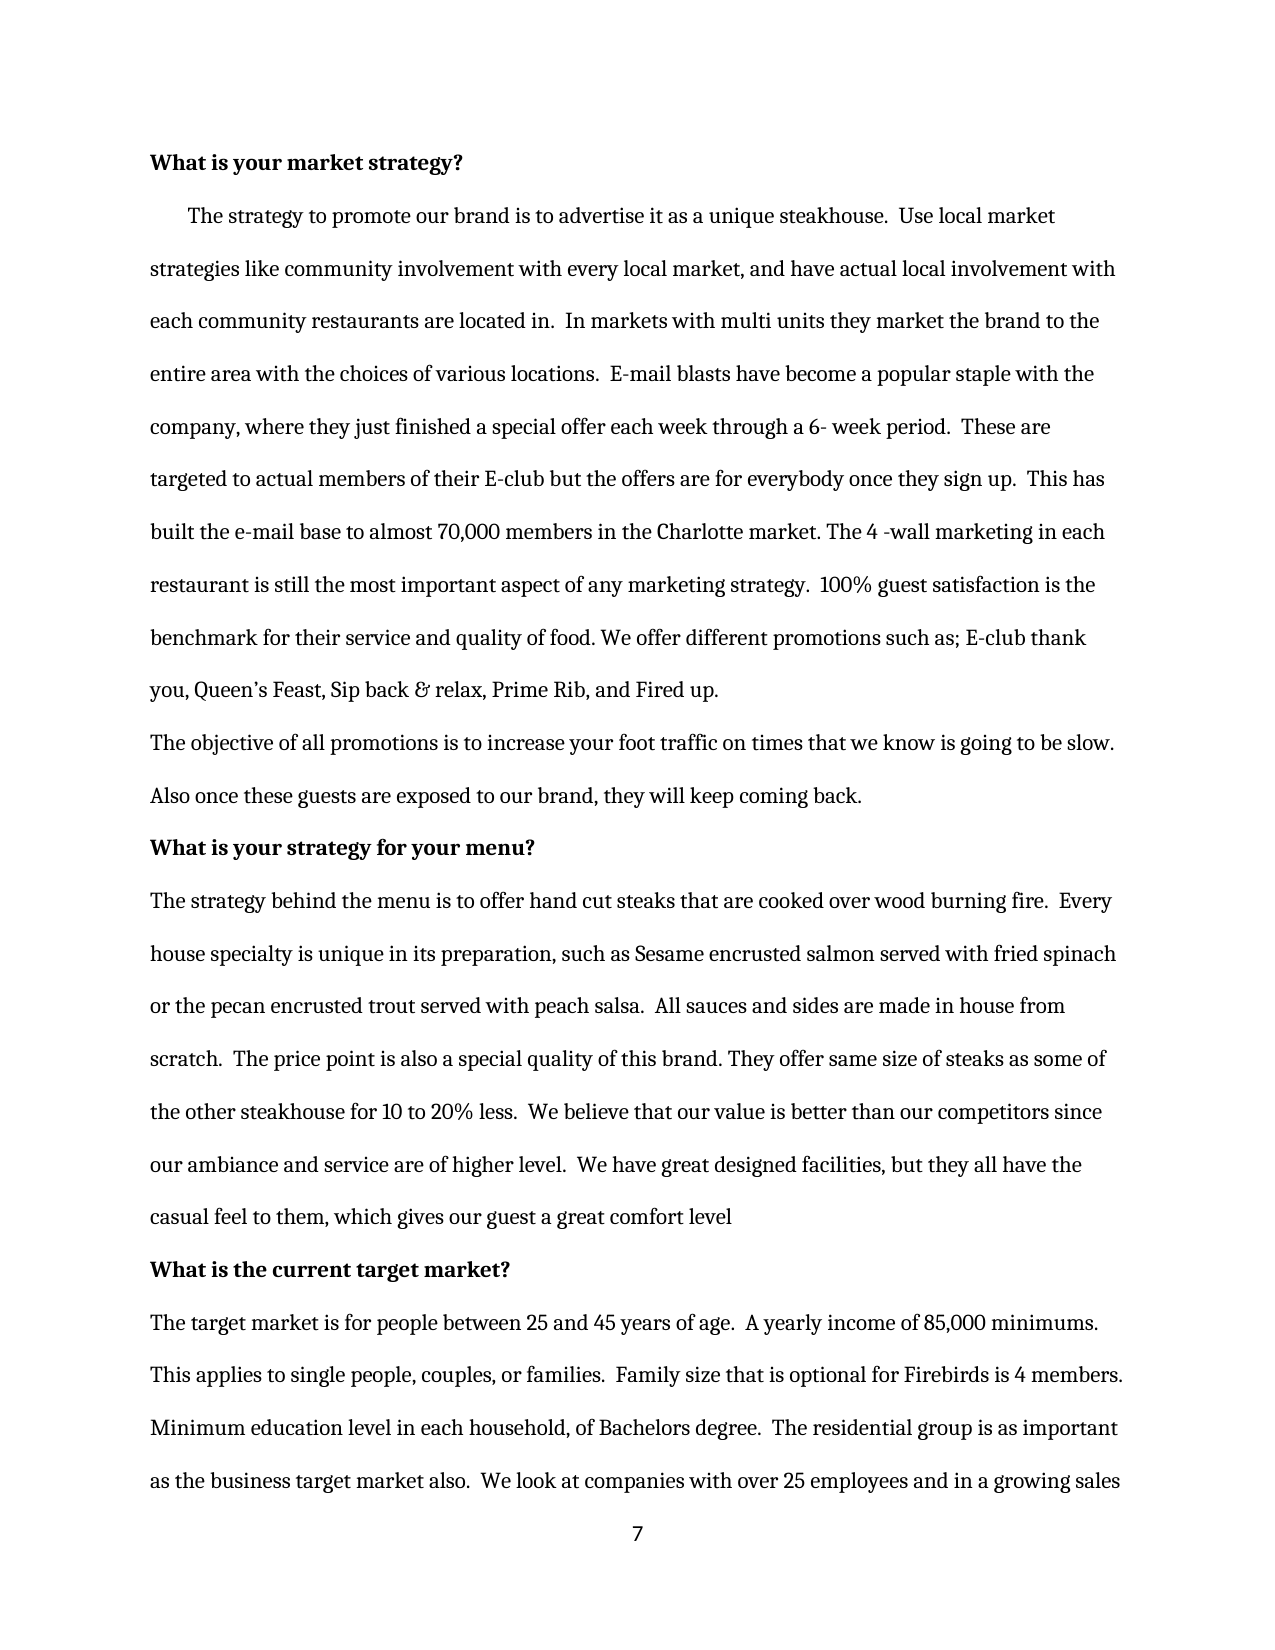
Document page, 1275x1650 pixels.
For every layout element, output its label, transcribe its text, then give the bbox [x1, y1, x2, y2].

text The strategy behind the menu is to offer hand cut steaks that are cooked over wood burning fire. Every house specialty is unique in its preparation, such as Sesame encrusted salmon served with fried spinach or the pecan encrusted trout served with peach salsa. All sauces and sides are made in house from scratch. The price point is also a special quality of this brand. They offer same size of steaks as some of the other steakhouse for 10 to 20% less. We believe that our value is better than our competitors since our ambiance and service are of higher level. We have great designed facilities, but they all have the casual feel to them, which gives our guest a great comfort level [150, 888, 1125, 1231]
text The objective of all promotions is to increase your foot traffic on times that we know is going to be slow. Also once these guests are exposed to our brand, they will keep coming back. [150, 730, 1125, 809]
text What is your market strategy? [150, 150, 1125, 176]
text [150, 1309, 1125, 1494]
text What is your strategy for your menu? [150, 835, 1125, 862]
text What is the current target market? [150, 1257, 1125, 1283]
text The strategy to promote our brand is to advertise it as a unique steakhouse. Use local market strategies like community involvement with every local market, and have actual local involvement with each community restaurants are located in. In markets with multi units they market the brand to the entire area with the choices of various locations. E-mail blasts have become a popular staple with the company, where they just finished a special offer each week through a 6- week period. These are targeted to actual members of their E-club but the offers are for everybody once they sign up. This has built the e-mail base to almost 70,000 members in the Charlotte market. The 4 -wall marketing in each restaurant is still the most important aspect of any marketing strategy. 100% guest satisfaction is the benchmark for their service and quality of food. We offer different promotions such as; E-club thank you, Queen’s Feast, Sip back & relax, Prime Rib, and Fired up. [150, 203, 1125, 703]
